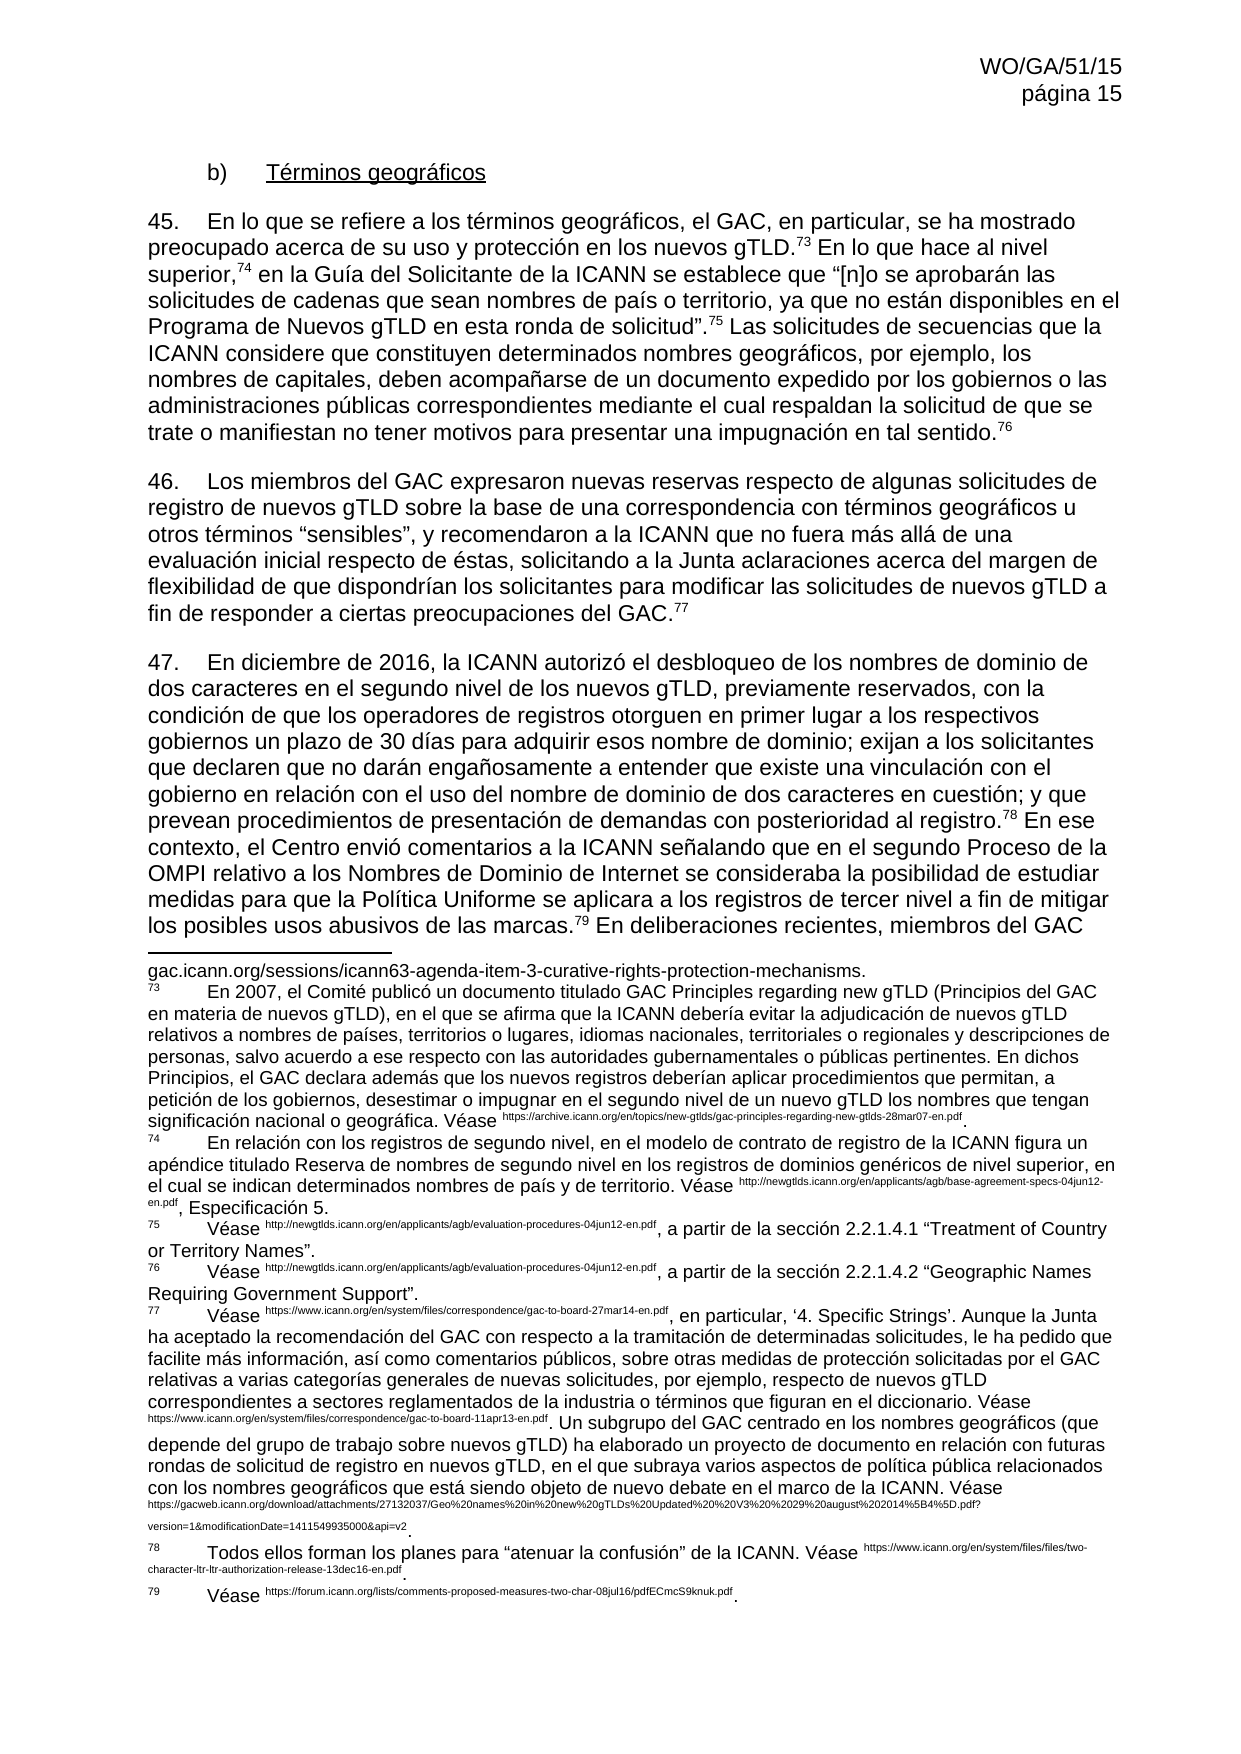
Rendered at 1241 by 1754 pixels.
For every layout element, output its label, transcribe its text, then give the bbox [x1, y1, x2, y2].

text En lo que se refiere a los términos geográficos, el GAC, en particular, se ha mostrado preocupado acerca de su uso y protección en los nuevos gTLD. En lo que hace al nivel superior, en la Guía del Solicitante de la ICANN se establece que “[n]o se aprobarán las solicitudes de cadenas que sean nombres de país o territorio, ya que no están disponibles en el Programa de Nuevos gTLD en esta ronda de solicitud”. Las solicitudes de secuencias que la ICANN considere que constituyen determinados nombres geográficos, por ejemplo, los nombres de capitales, deben acompañarse de un documento expedido por los gobiernos o las administraciones públicas correspondientes mediante el cual respaldan la solicitud de que se trate o manifiestan no tener motivos para presentar una impugnación en tal sentido. [148, 208, 1122, 445]
list Términos geográficos [207, 158, 1122, 185]
text En diciembre de 2016, la ICANN autorizó el desbloqueo de los nombres de dominio de dos caracteres en el segundo nivel de los nuevos gTLD, previamente reservados, con la condición de que los operadores de registros otorguen en primer lugar a los respectivos gobiernos un plazo de 30 días para adquirir esos nombre de dominio; exijan a los solicitantes que declaren que no darán engañosamente a entender que existe una vinculación con el gobierno en relación con el uso del nombre de dominio de dos caracteres en cuestión; y que prevean procedimientos de presentación de demandas con posterioridad al registro. En ese contexto, el Centro envió comentarios a la ICANN señalando que en el segundo Proceso de la OMPI relativo a los Nombres de Dominio de Internet se consideraba la posibilidad de estudiar medidas para que la Política Uniforme se aplicara a los registros de tercer nivel a fin de mitigar los posibles usos abusivos de las marcas. En deliberaciones recientes, miembros del GAC han solicitado que la ICANN proporcione información coordinada sobre las solicitudes y adjudicaciones conexas. [148, 649, 1122, 939]
text Los miembros del GAC expresaron nuevas reservas respecto de algunas solicitudes de registro de nuevos gTLD sobre la base de una correspondencia con términos geográficos u otros términos “sensibles”, y recomendaron a la ICANN que no fuera más allá de una evaluación inicial respecto de éstas, solicitando a la Junta aclaraciones acerca del margen de flexibilidad de que dispondrían los solicitantes para modificar las solicitudes de nuevos gTLD a fin de responder a ciertas preocupaciones del GAC. [148, 468, 1122, 626]
